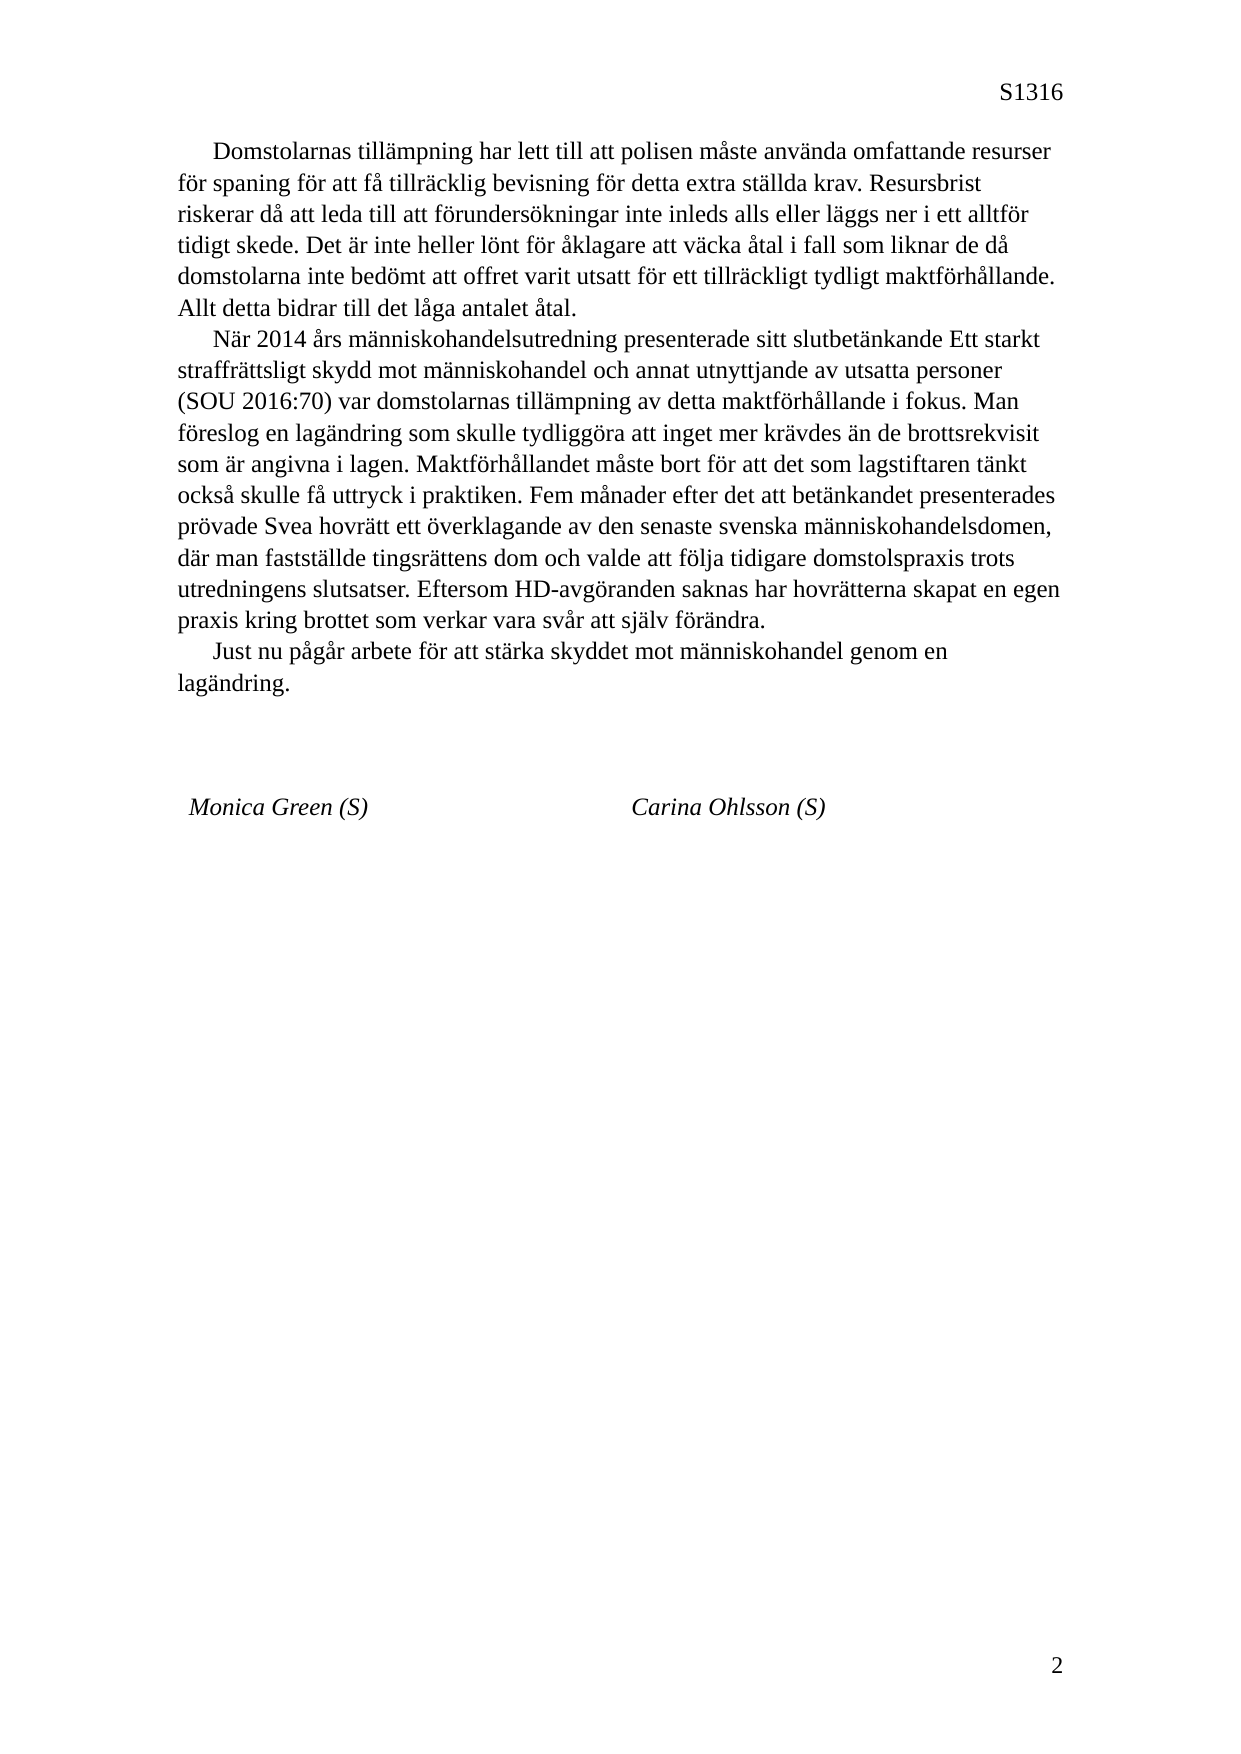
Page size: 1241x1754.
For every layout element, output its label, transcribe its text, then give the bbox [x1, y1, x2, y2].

table_header Monica Green (S) [177, 759, 620, 828]
text Just nu pågår arbete för att stärka skyddet mot människohandel genom en lagändring. [177, 634, 1063, 696]
table_header Carina Ohlsson (S) [620, 759, 1063, 828]
text Domstolarnas tillämpning har lett till att polisen måste använda omfattande resurser för spaning för att få tillräcklig bevisning för detta extra ställda krav. Resursbrist riskerar då att leda till att förundersökningar inte inleds alls eller läggs ner i ett alltför tidigt skede. Det är inte heller lönt för åklagare att väcka åtal i fall som liknar de då domstolarna inte bedömt att offret varit utsatt för ett tillräckligt tydligt maktförhållande. Allt detta bidrar till det låga antalet åtal. [177, 134, 1063, 321]
text När 2014 års människohandelsutredning presenterade sitt slutbetänkande Ett starkt straffrättsligt skydd mot människohandel och annat utnyttjande av utsatta personer (SOU 2016:70) var domstolarnas tillämpning av detta maktförhållande i fokus. Man föreslog en lagändring som skulle tydliggöra att inget mer krävdes än de brottsrekvisit som är angivna i lagen. Maktförhållandet måste bort för att det som lagstiftaren tänkt också skulle få uttryck i praktiken. Fem månader efter det att betänkandet presenterades prövade Svea hovrätt ett överklagande av den senaste svenska människohandelsdomen, där man fastställde tingsrättens dom och valde att följa tidigare domstolspraxis trots utredningens slutsatser. Eftersom HD-avgöranden saknas har hovrätterna skapat en egen praxis kring brottet som verkar vara svår att själv förändra. [177, 321, 1063, 634]
